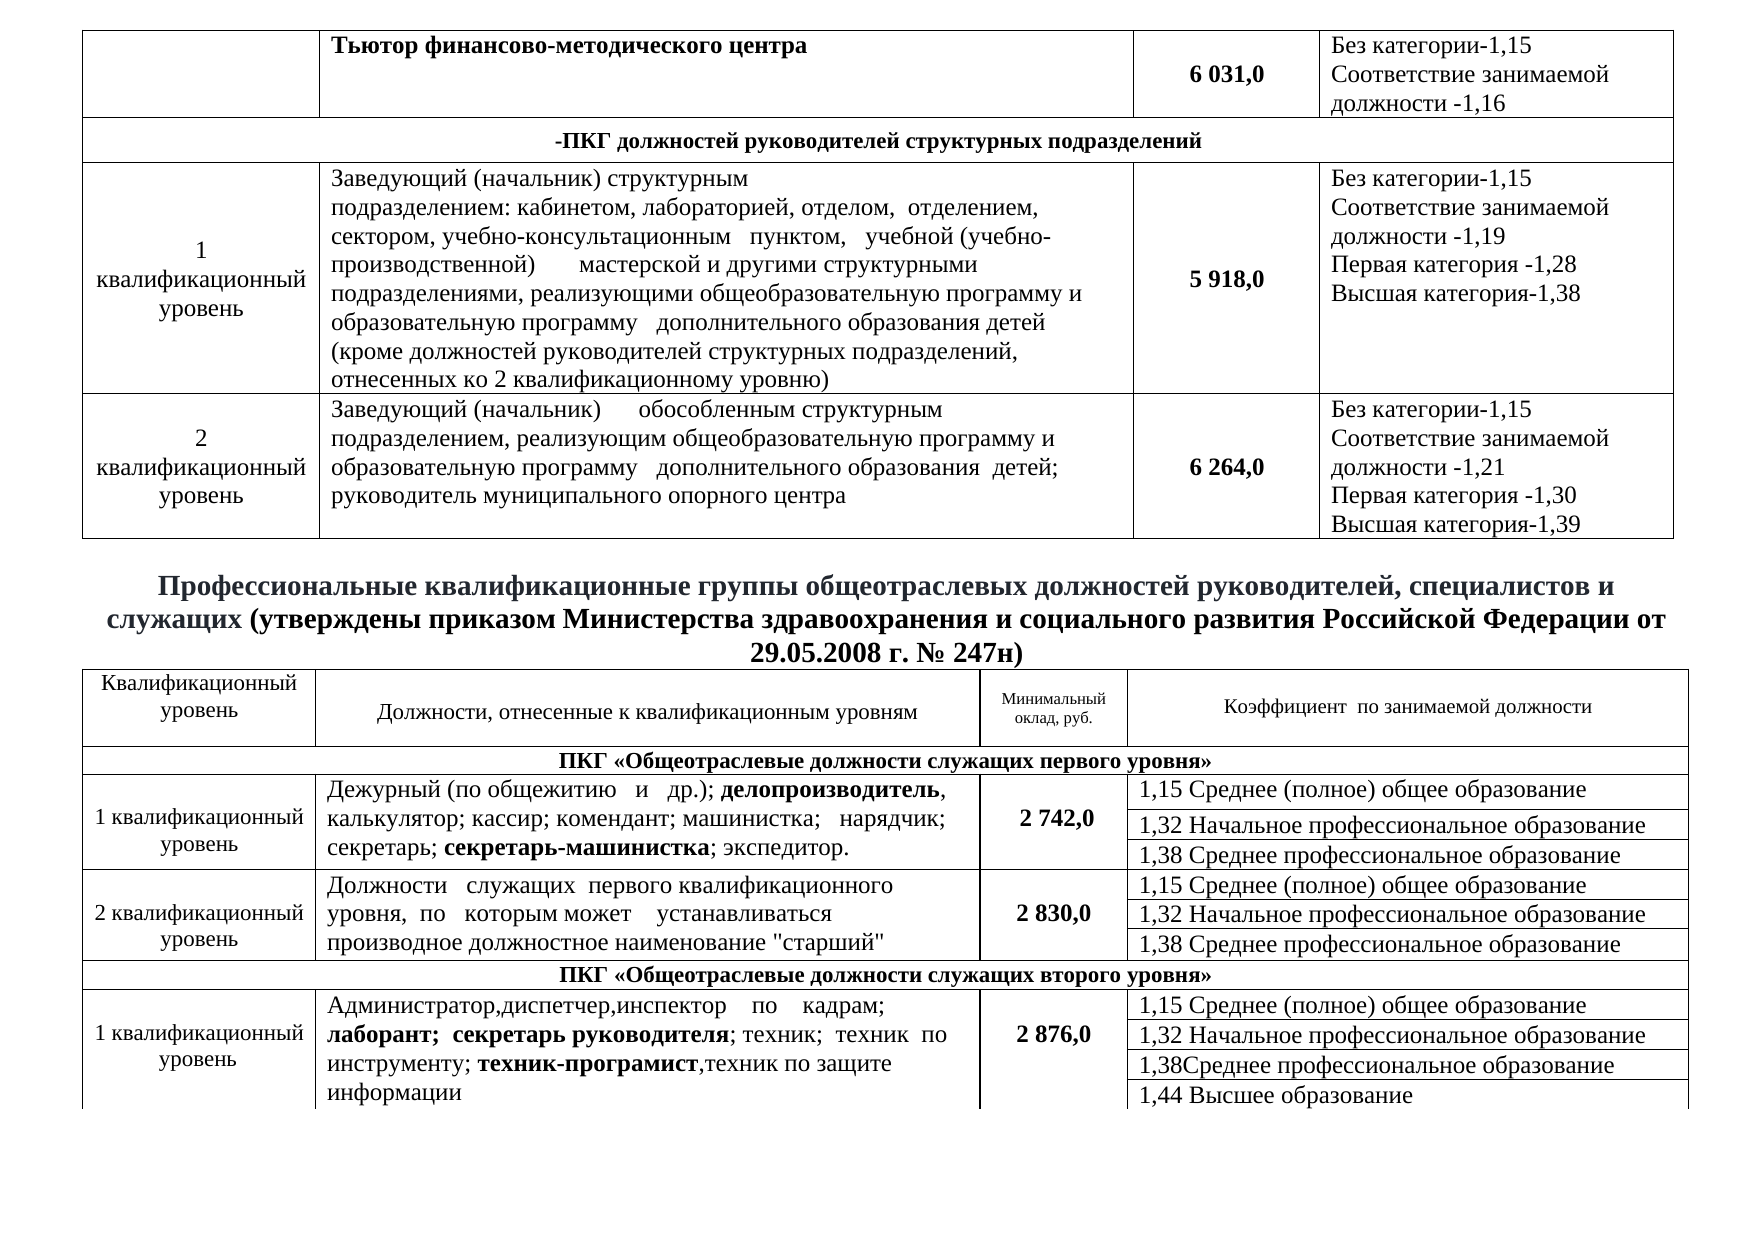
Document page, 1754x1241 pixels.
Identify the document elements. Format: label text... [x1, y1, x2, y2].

table_cell 1,15 Среднее (полное) общее образование [1128, 775, 1688, 809]
table_header Должности, отнесенные к квалификационным уровням [316, 670, 979, 746]
table_cell Без категории-1,15 Соответствие занимаемой должности -1,21 Первая категория -1,30 Высшая категория-1,39 [1320, 394, 1673, 538]
table_cell 1,32 Начальное профессиональное образование [1128, 900, 1688, 928]
table_cell 2 830,0 [981, 870, 1127, 960]
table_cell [1128, 1020, 1688, 1049]
table_cell 1,38 Среднее профессиональное образование [1128, 929, 1688, 960]
table_cell 6 031,0 [1134, 31, 1319, 117]
table_cell 1 квалификационный уровень [83, 775, 315, 869]
table_cell Администратор,диспетчер,инспектор по кадрам; лаборант; секретарь руководителя; техник; техник по инструменту; техник-програмист,техник по защите информации [316, 990, 979, 1108]
table_cell Заведующий (начальник) обособленным структурным подразделением, реализующим общеобразовательную программу и образовательную программу дополнительного образования детей; руководитель муниципального опорного центра [320, 394, 1133, 538]
table_cell 6 264,0 [1134, 394, 1319, 538]
table_cell 1,32 Начальное профессиональное образование [1128, 810, 1688, 839]
table_cell 1,15 Среднее (полное) общее образование [1128, 990, 1688, 1019]
table_cell 5 918,0 [1134, 163, 1319, 393]
table_cell 1 квалификационный уровень [83, 163, 319, 393]
table_cell 1 квалификационный уровень [83, 990, 315, 1108]
table_header Коэффициент по занимаемой должности [1128, 670, 1688, 746]
table_cell 1,15 Среднее (полное) общее образование [1128, 870, 1688, 898]
table_cell 1,38 Среднее профессиональное образование [1128, 840, 1688, 869]
table_header Минимальный оклад, руб. [981, 670, 1127, 746]
table_cell -ПКГ должностей руководителей структурных подразделений [83, 118, 1673, 162]
table_cell Без категории-1,15 Соответствие занимаемой должности -1,16 [1320, 31, 1673, 117]
table_cell Дежурный (по общежитию и др.); делопроизводитель, калькулятор; кассир; комендант; машинистка; нарядчик; секретарь; секретарь-машинистка; экспедитор. [316, 775, 979, 869]
table_cell ПКГ «Общеотраслевые должности служащих второго уровня» [83, 961, 1688, 989]
table_cell 2 876,0 [981, 990, 1127, 1108]
table_cell 1,38Среднее профессиональное образование [1128, 1050, 1688, 1079]
table_cell Тьютор финансово-методического центра [320, 31, 1133, 117]
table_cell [83, 31, 319, 117]
table_cell Без категории-1,15 Соответствие занимаемой должности -1,19 Первая категория -1,28 Высшая категория-1,38 [1320, 163, 1673, 393]
table_cell 2 квалификационный уровень [83, 870, 315, 960]
table_header Квалификационный уровень [83, 670, 315, 746]
text Профессиональные квалификационные группы общеотраслевых должностей руководителей, специалистов и служащих (утверждены приказом Министерства здравоохранения и социального развития Российской Федерации от 29.05.2008 г. № 247н) [94, 568, 1679, 668]
table_cell ПКГ «Общеотраслевые должности служащих первого уровня» [83, 747, 1688, 773]
table_cell 1,44 Высшее образование [1128, 1080, 1688, 1108]
table_cell Должности служащих первого квалификационного уровня, по которым может устанавливаться производное должностное наименование "старший" [316, 870, 979, 960]
table_cell Заведующий (начальник) структурным подразделением: кабинетом, лабораторией, отделом, отделением, сектором, учебно-консультационным пунктом, учебной (учебно-производственной) мастерской и другими структурными подразделениями, реализующими общеобразовательную программу и образовательную программу дополнительного образования детей (кроме должностей руководителей структурных подразделений, отнесенных ко 2 квалификационному уровню) [320, 163, 1133, 393]
table_cell 2 742,0 [981, 775, 1127, 869]
table_cell 2 квалификационный уровень [83, 394, 319, 538]
